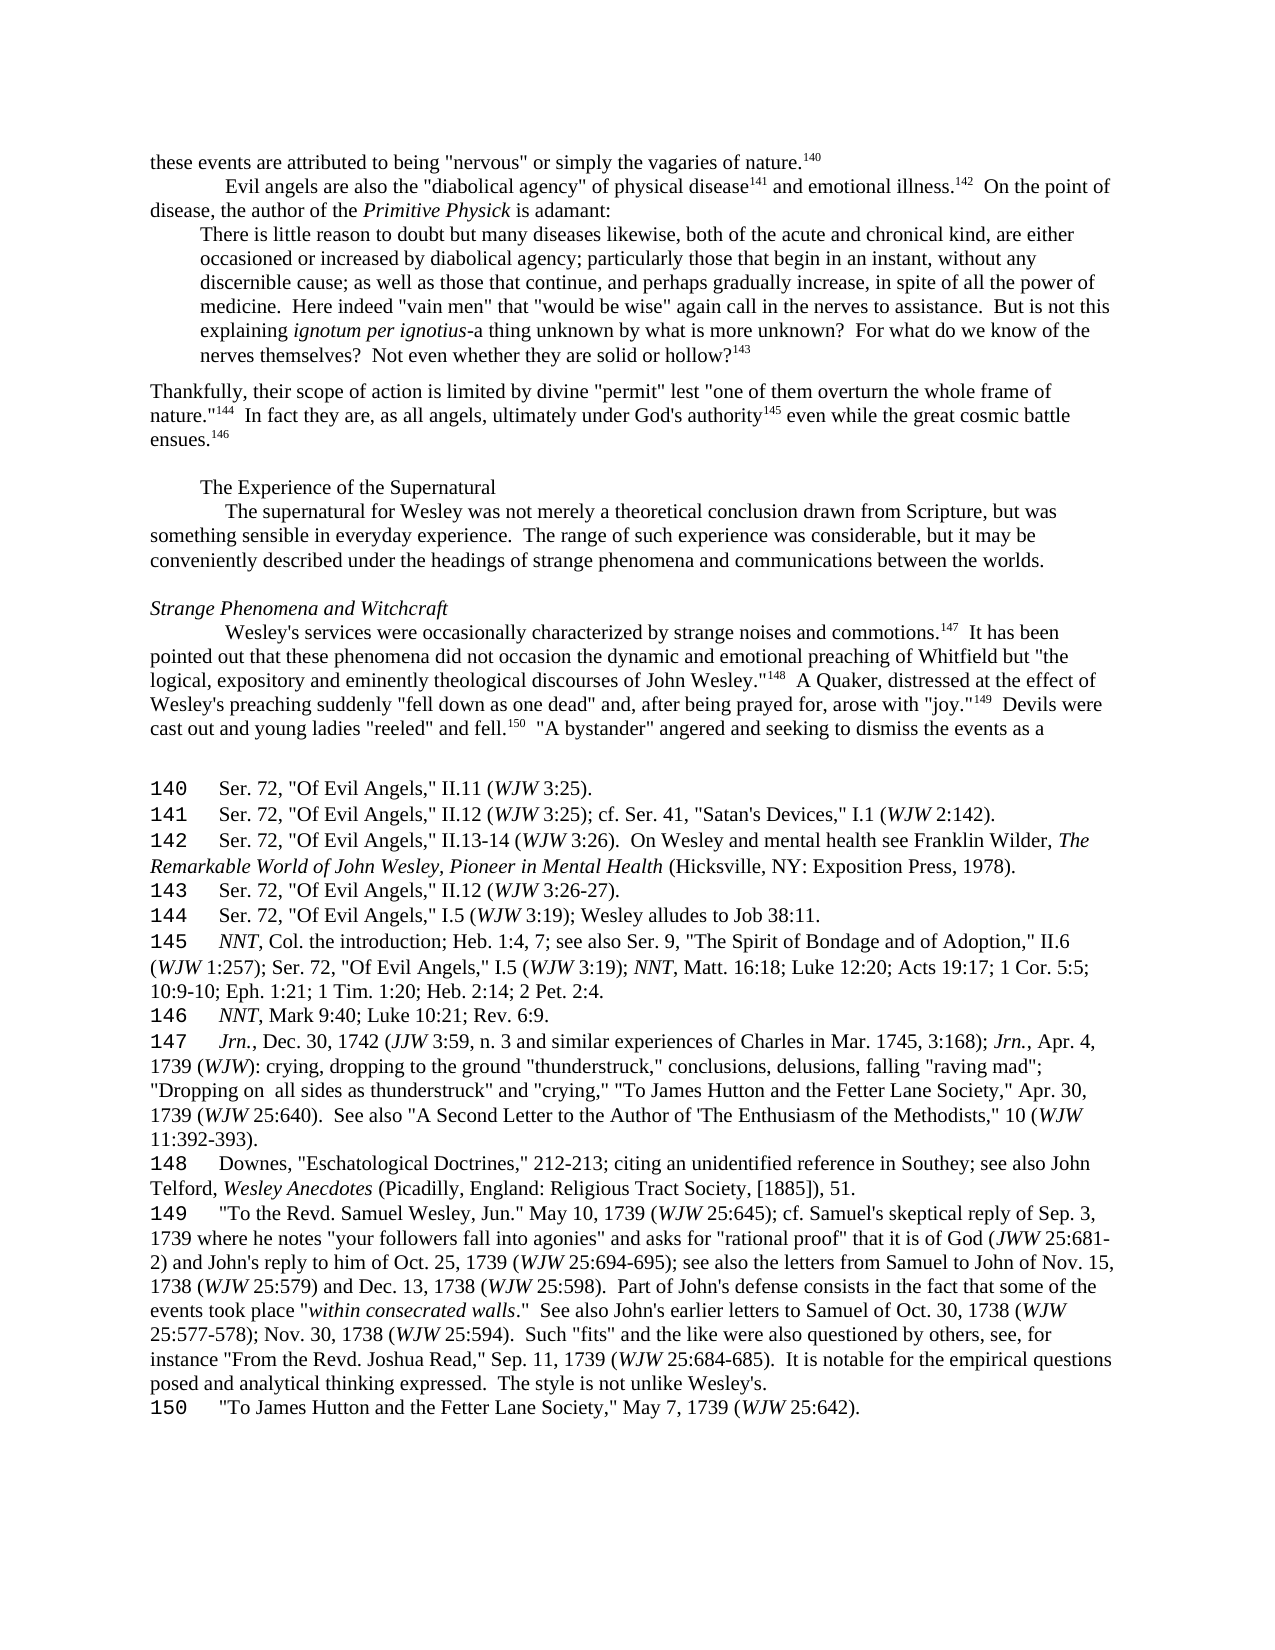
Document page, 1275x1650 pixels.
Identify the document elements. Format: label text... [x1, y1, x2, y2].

text There is little reason to doubt but many diseases likewise, both of the acute and chronical kind, are either occasioned or increased by diabolical agency; particularly those that begin in an instant, without any discernible cause; as well as those that continue, and perhaps gradually increase, in spite of all the power of medicine. Here indeed "vain men" that "would be wise" again call in the nerves to assistance. But is not this explaining ignotum per ignotius-a thing unknown by what is more unknown? For what do we know of the nerves themselves? Not even whether they are solid or hollow? [150, 222, 1125, 367]
text The Experience of the Supernatural [150, 475, 1125, 499]
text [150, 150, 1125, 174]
text The supernatural for Wesley was not merely a theoretical conclusion drawn from Scripture, but was something sensible in everyday experience. The range of such experience was considerable, but it may be conveniently described under the headings of strange phenomena and communications between the worlds. [150, 499, 1125, 572]
text Thankfully, their scope of action is limited by divine "permit" lest "one of them overturn the whole frame of nature." In fact they are, as all angels, ultimately under God's authority even while the great cosmic battle ensues. [150, 379, 1125, 451]
text Wesley's services were occasionally characterized by strange noises and commotions. It has been pointed out that these phenomena did not occasion the dynamic and emotional preaching of Whitfield but "the logical, expository and eminently theological discourses of John Wesley." A Quaker, distressed at the effect of Wesley's preaching suddenly "fell down as one dead" and, after being prayed for, arose with "joy." Devils were cast out and young ladies "reeled" and fell. "A bystander" angered and seeking to dismiss the events as a "delusion of the devil" was shortly taken with raving madness himself until he confessed his sin of attributing God's work to Satan and, in essence, exorcised himself. Trembling, convulsions, groanings, and strong cries also were found in the midst of those being saved. Wesley even admitted to finding himself "a little surprised" at "the outward manner wherein most were affected" with crying, tears, trembling quaking, sweating, "agonies of death," convulsing, and the like. [150, 620, 1125, 740]
text Evil angels are also the "diabolical agency" of physical disease and emotional illness. On the point of disease, the author of the Primitive Physick is adamant: [150, 174, 1125, 222]
text Strange Phenomena and Witchcraft [150, 596, 1125, 620]
